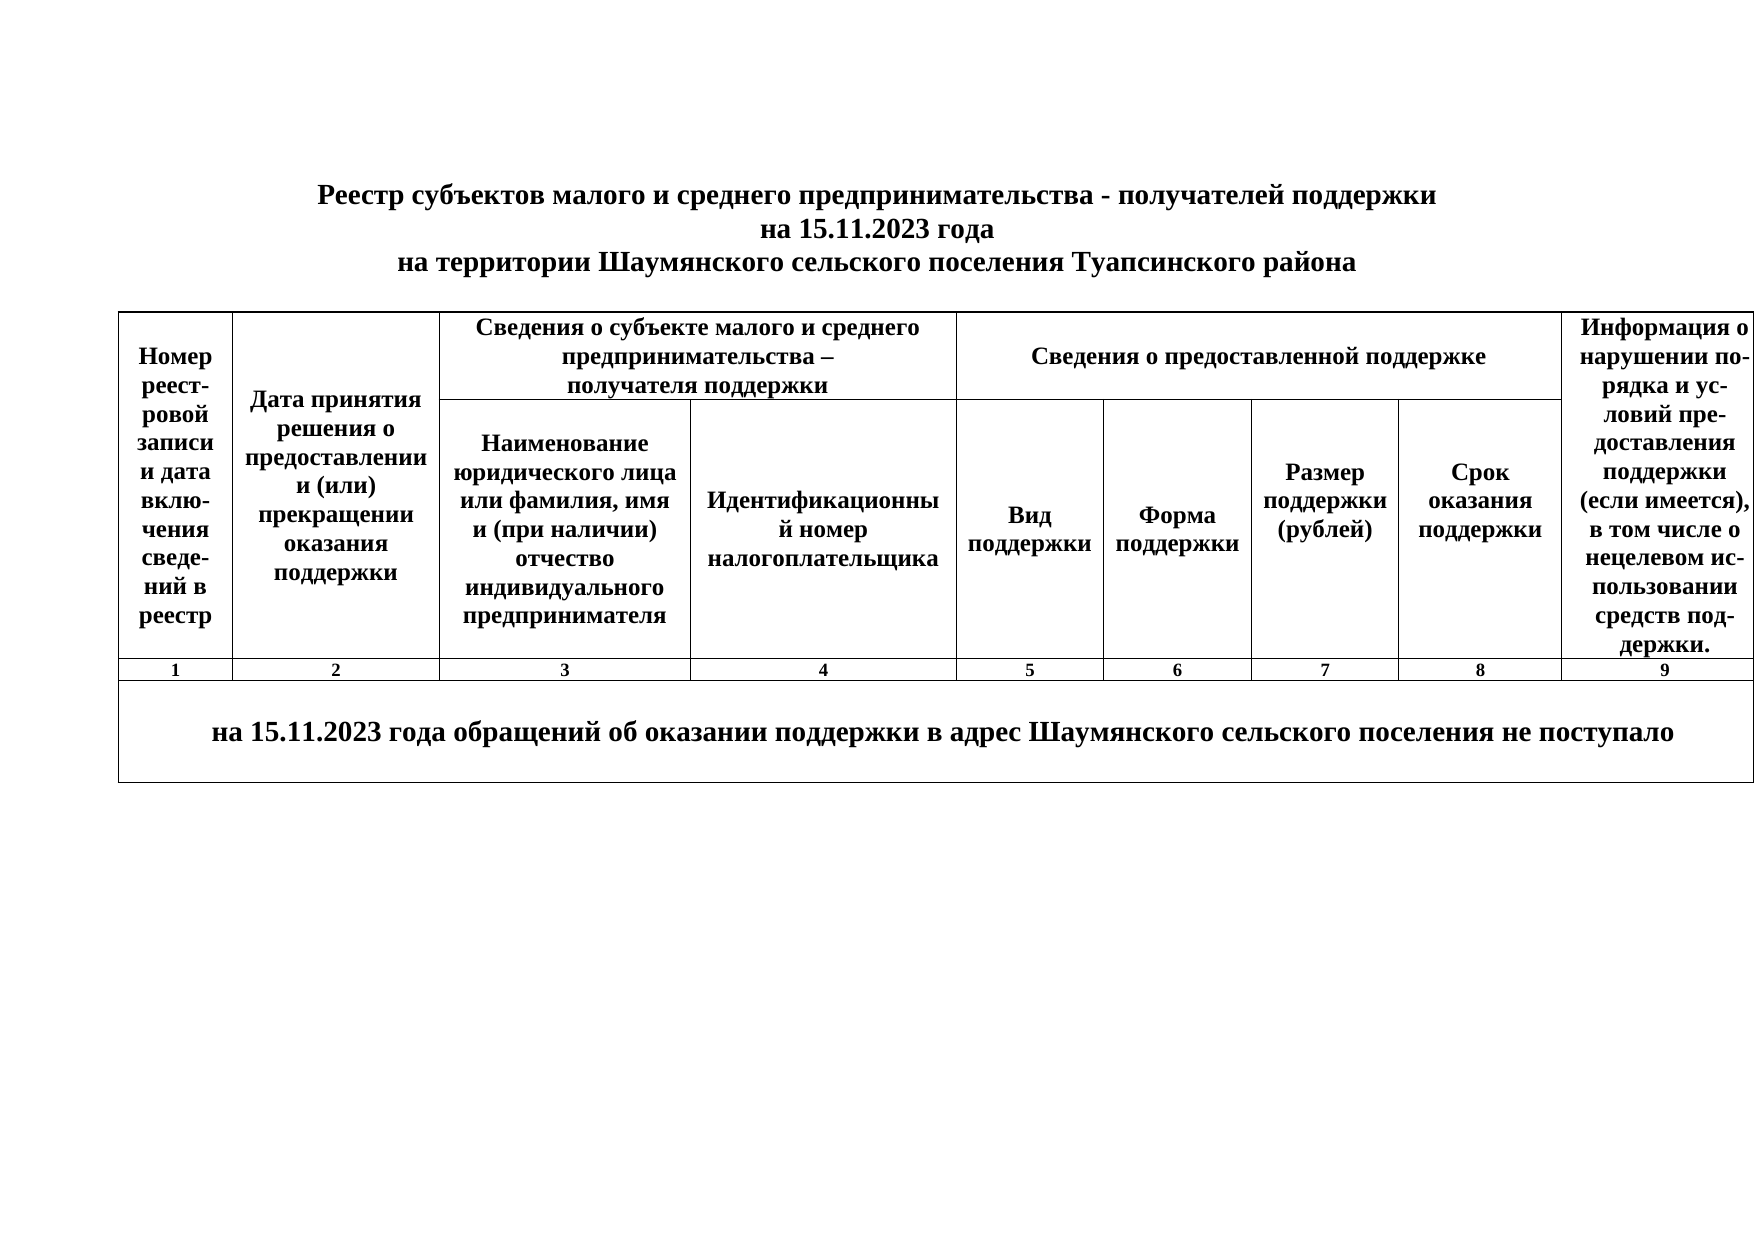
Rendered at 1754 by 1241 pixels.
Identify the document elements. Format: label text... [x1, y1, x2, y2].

table_cell на 15.11.2023 года обращений об оказании поддержки в адрес Шаумянского сельского поселения не поступало [119, 681, 1753, 782]
table_cell Вид поддержки [957, 400, 1103, 657]
table_cell 4 [691, 659, 956, 680]
table_cell Идентификационный номер налогоплательщика [691, 400, 956, 657]
table_header Сведения о предоставленной поддержке [957, 313, 1561, 399]
table_cell 7 [1252, 659, 1398, 680]
table_header Информация о нарушении порядка и условий предоставления поддержки (если имеется), в том числе о нецелевом использовании средств поддержки. [1562, 313, 1753, 657]
text Реестр субъектов малого и среднего предпринимательства - получателей поддержки [118, 177, 1636, 211]
table_cell Наименование юридического лица или фамилия, имя и (при наличии) отчество индивидуального предпринимателя [440, 400, 690, 657]
table_cell 2 [233, 659, 439, 680]
text на 15.11.2023 года [118, 211, 1636, 244]
table_header Сведения о субъекте малого и среднего предпринимательства – получателя поддержки [440, 313, 956, 399]
table_cell 6 [1104, 659, 1251, 680]
table_header Номер реестровой записи и дата включения сведений в реестр [119, 313, 232, 657]
table_cell 3 [440, 659, 690, 680]
table_cell 9 [1562, 659, 1753, 680]
table_cell 1 [119, 659, 232, 680]
table_cell 8 [1399, 659, 1561, 680]
table_cell Форма поддержки [1104, 400, 1251, 657]
table_header Дата принятия решения о предоставлении и (или) прекращении оказания поддержки [233, 313, 439, 657]
table_cell Срок оказания поддержки [1399, 400, 1561, 657]
table_cell 5 [957, 659, 1103, 680]
text на территории Шаумянского сельского поселения Туапсинского района [118, 244, 1636, 278]
table_cell Размер поддержки (рублей) [1252, 400, 1398, 657]
